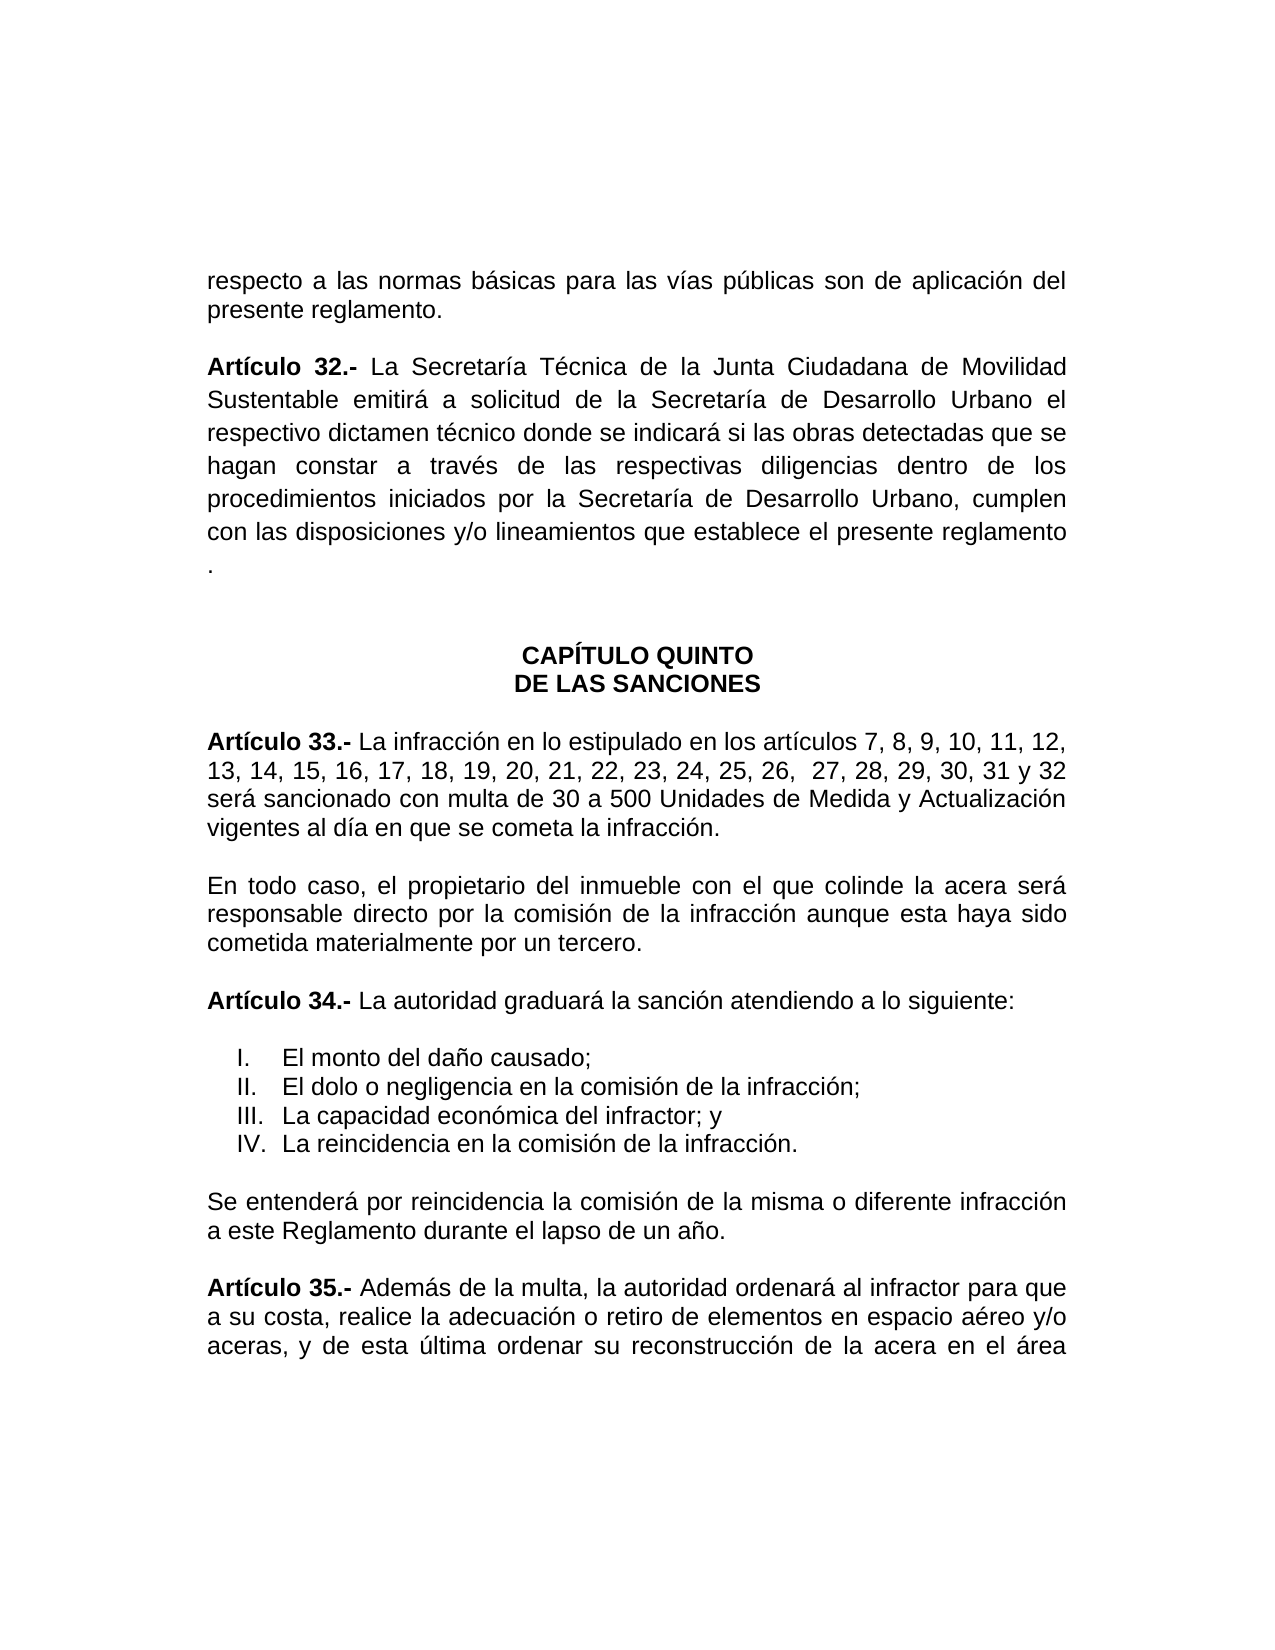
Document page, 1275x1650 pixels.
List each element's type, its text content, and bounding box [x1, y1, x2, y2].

list El monto del daño causado; [236, 1043, 1068, 1072]
text En todo caso, el propietario del inmueble con el que colinde la acera será responsable directo por la comisión de la infracción aunque esta haya sido cometida materialmente por un tercero. [207, 871, 1068, 957]
text DE LAS SANCIONES [207, 669, 1068, 698]
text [207, 1273, 1068, 1359]
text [207, 266, 1068, 323]
text Se entenderá por reincidencia la comisión de la misma o diferente infracción a este Reglamento durante el lapso de un año. [207, 1187, 1068, 1244]
text Artículo 32.- La Secretaría Técnica de la Junta Ciudadana de Movilidad Sustentable emitirá a solicitud de la Secretaría de Desarrollo Urbano el respectivo dictamen técnico donde se indicará si las obras detectadas que se hagan constar a través de las respectivas diligencias dentro de los procedimientos iniciados por la Secretaría de Desarrollo Urbano, cumplen con las disposiciones y/o lineamientos que establece el presente reglamento . [207, 352, 1068, 579]
text Artículo 34.- La autoridad graduará la sanción atendiendo a lo siguiente: [207, 986, 1068, 1014]
text CAPÍTULO QUINTO [207, 641, 1068, 669]
list La capacidad económica del infractor; y [236, 1101, 1068, 1129]
list La reincidencia en la comisión de la infracción. [236, 1129, 1068, 1158]
text Artículo 33.- La infracción en lo estipulado en los artículos 7, 8, 9, 10, 11, 12, 13, 14, 15, 16, 17, 18, 19, 20, 21, 22, 23, 24, 25, 26, 27, 28, 29, 30, 31 y 32 será sancionado con multa de 30 a 500 Unidades de Medida y Actualización vigentes al día en que se cometa la infracción. [207, 727, 1068, 842]
list El dolo o negligencia en la comisión de la infracción; [236, 1072, 1068, 1101]
